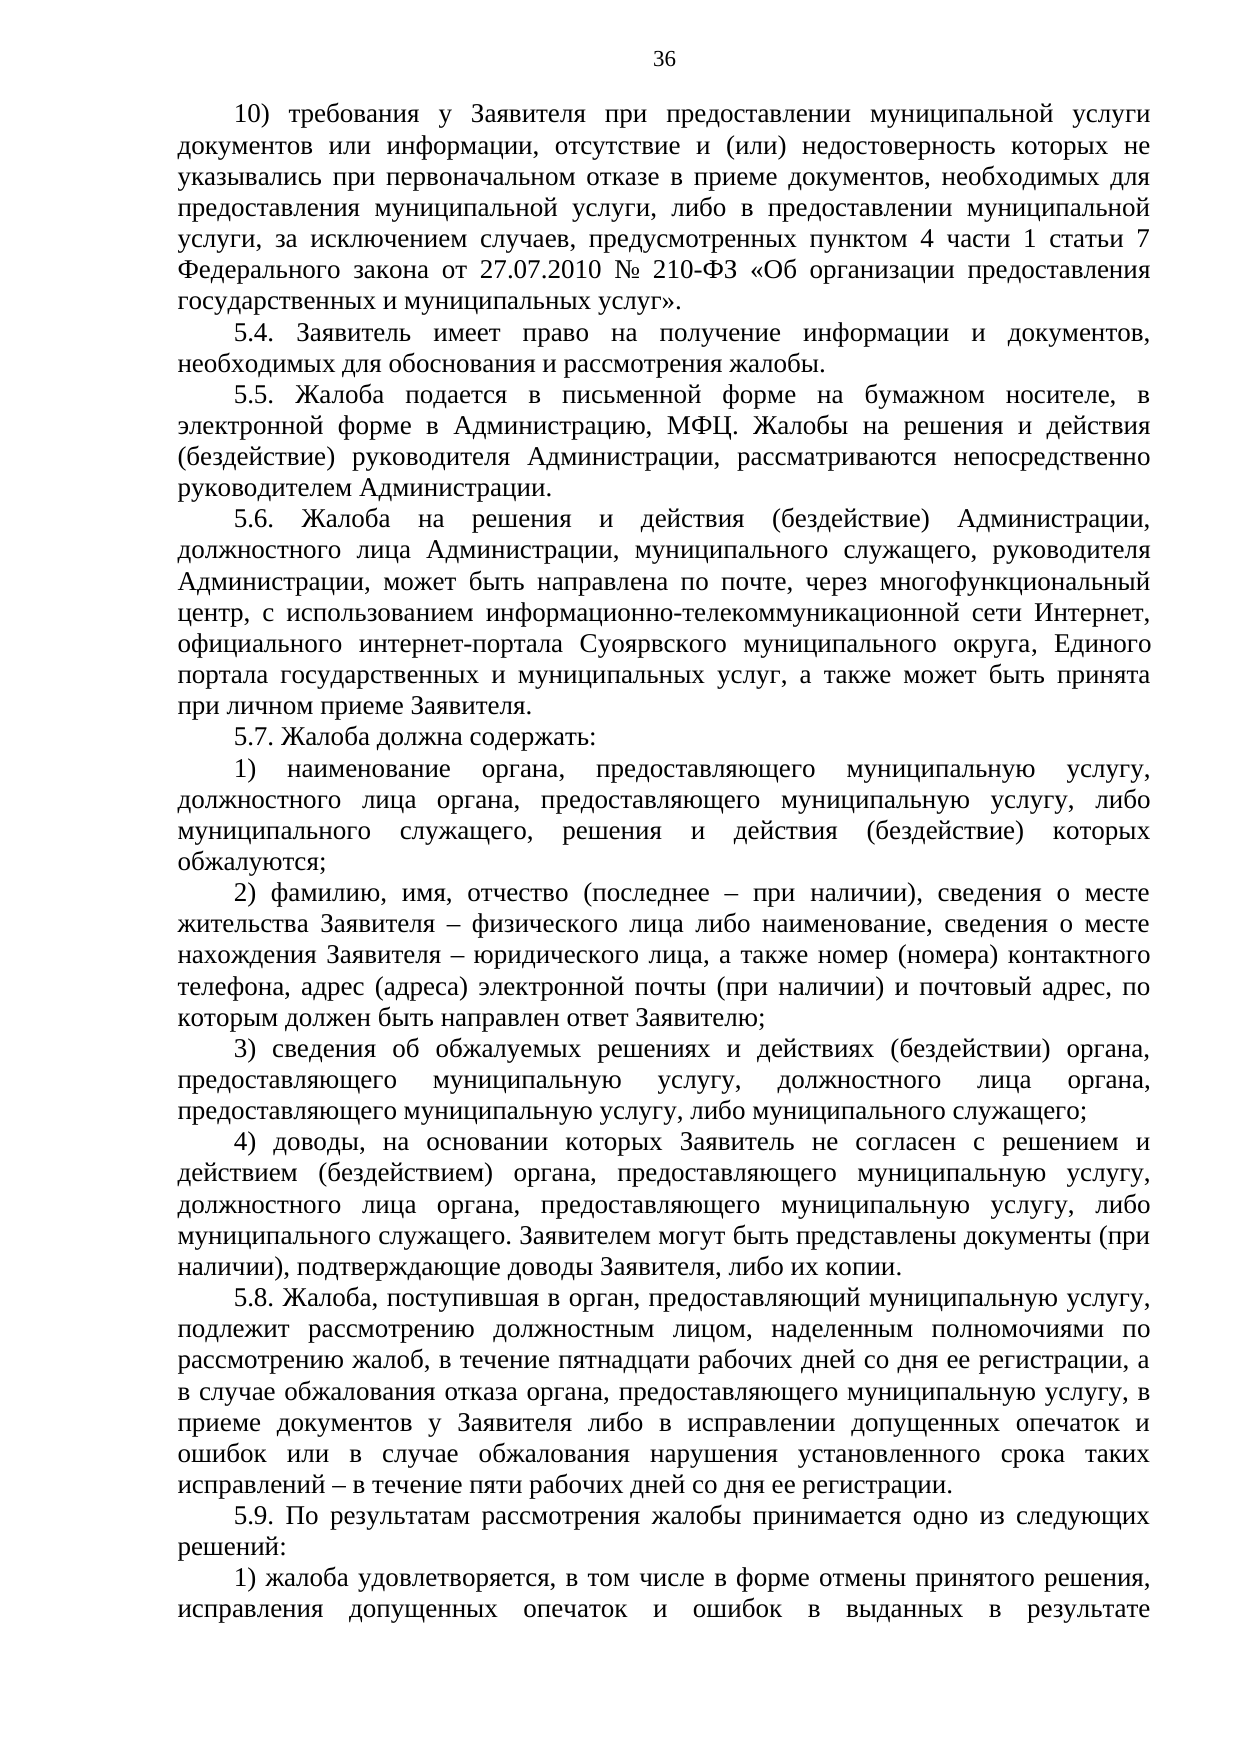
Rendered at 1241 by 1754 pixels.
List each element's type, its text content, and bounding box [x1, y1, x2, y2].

text 3) сведения об обжалуемых решениях и действиях (бездействии) органа, предоставляющего муниципальную услугу, должностного лица органа, предоставляющего муниципальную услугу, либо муниципального служащего; [177, 1032, 1152, 1125]
text 10) требования у Заявителя при предоставлении муниципальной услуги документов или информации, отсутствие и (или) недостоверность которых не указывались при первоначальном отказе в приеме документов, необходимых для предоставления муниципальной услуги, либо в предоставлении муниципальной услуги, за исключением случаев, предусмотренных пунктом 4 части 1 статьи 7 Федерального закона от 27.07.2010 № 210-ФЗ «Об организации предоставления государственных и муниципальных услуг». [177, 98, 1152, 316]
text 4) доводы, на основании которых Заявитель не согласен с решением и действием (бездействием) органа, предоставляющего муниципальную услугу, должностного лица органа, предоставляющего муниципальную услугу, либо муниципального служащего. Заявителем могут быть представлены документы (при наличии), подтверждающие доводы Заявителя, либо их копии. [177, 1125, 1152, 1281]
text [177, 1561, 1152, 1624]
text 5.6. Жалоба на решения и действия (бездействие) Администрации, должностного лица Администрации, муниципального служащего, руководителя Администрации, может быть направлена по почте, через многофункциональный центр, с использованием информационно-телекоммуникационной сети Интернет, официального интернет-портала Суоярвского муниципального округа, Единого портала государственных и муниципальных услуг, а также может быть принята при личном приеме Заявителя. [177, 502, 1152, 721]
text 1) наименование органа, предоставляющего муниципальную услугу, должностного лица органа, предоставляющего муниципальную услугу, либо муниципального служащего, решения и действия (бездействие) которых обжалуются; [177, 752, 1152, 876]
text 2) фамилию, имя, отчество (последнее – при наличии), сведения о месте жительства Заявителя – физического лица либо наименование, сведения о месте нахождения Заявителя – юридического лица, а также номер (номера) контактного телефона, адрес (адреса) электронной почты (при наличии) и почтовый адрес, по которым должен быть направлен ответ Заявителю; [177, 876, 1152, 1032]
text 5.5. Жалоба подается в письменной форме на бумажном носителе, в электронной форме в Администрацию, МФЦ. Жалобы на решения и действия (бездействие) руководителя Администрации, рассматриваются непосредственно руководителем Администрации. [177, 378, 1152, 502]
text 5.4. Заявитель имеет право на получение информации и документов, необходимых для обоснования и рассмотрения жалобы. [177, 316, 1152, 378]
text 5.9. По результатам рассмотрения жалобы принимается одно из следующих решений: [177, 1499, 1152, 1561]
text 5.8. Жалоба, поступившая в орган, предоставляющий муниципальную услугу, подлежит рассмотрению должностным лицом, наделенным полномочиями по рассмотрению жалоб, в течение пятнадцати рабочих дней со дня ее регистрации, а в случае обжалования отказа органа, предоставляющего муниципальную услугу, в приеме документов у Заявителя либо в исправлении допущенных опечаток и ошибок или в случае обжалования нарушения установленного срока таких исправлений – в течение пяти рабочих дней со дня ее регистрации. [177, 1281, 1152, 1499]
text 5.7. Жалоба должна содержать: [177, 721, 1152, 752]
